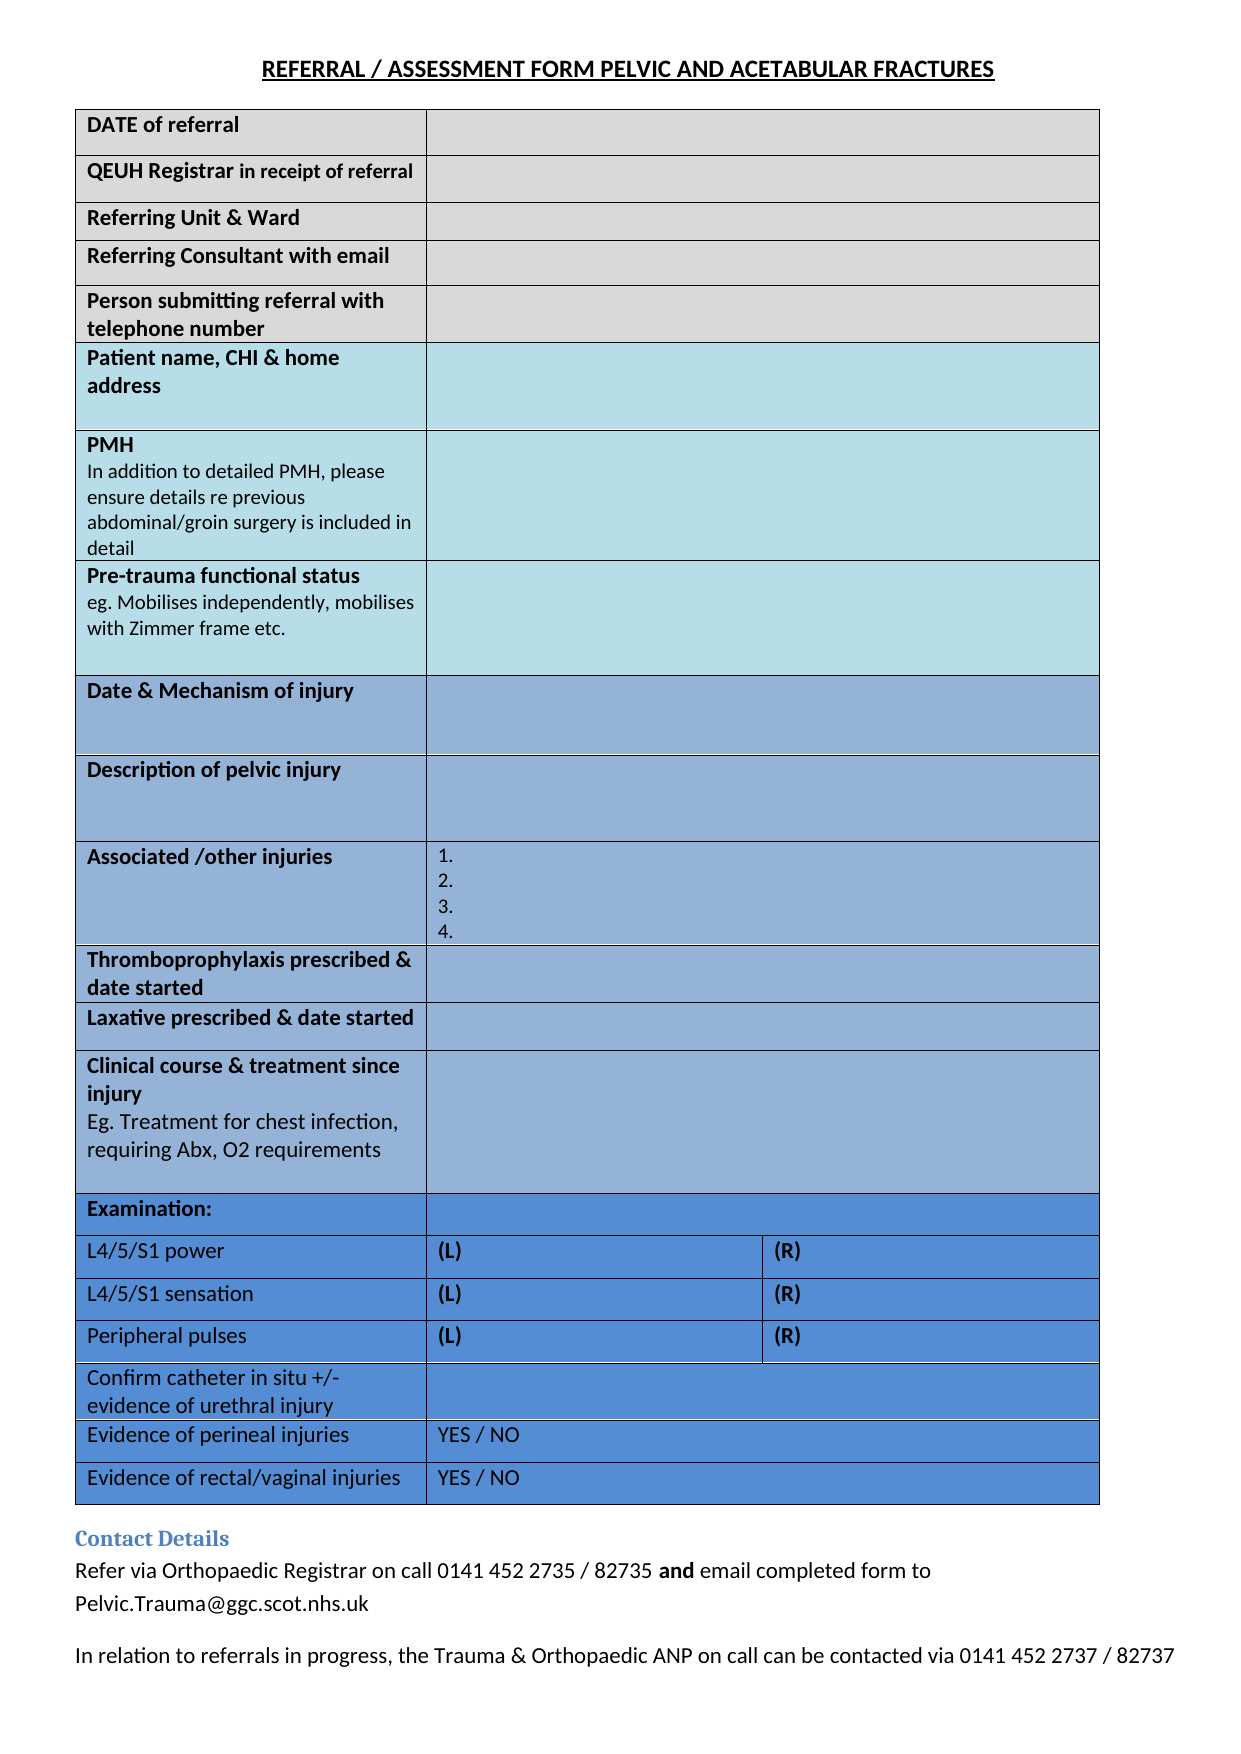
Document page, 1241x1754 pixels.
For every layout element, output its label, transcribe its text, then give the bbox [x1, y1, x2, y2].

table_cell Thromboprophylaxis prescribed & date started [76, 946, 426, 1002]
table_cell [427, 1003, 1099, 1050]
table_cell [427, 1194, 1099, 1235]
table_cell L4/5/S1 power [76, 1236, 426, 1278]
subtitle Contact Details [75, 1526, 1181, 1553]
table_cell Associated /other injuries [76, 842, 426, 944]
table_cell [427, 1364, 1099, 1419]
table_cell L4/5/S1 sensation [76, 1279, 426, 1320]
table_cell Date & Mechanism of injury [76, 676, 426, 754]
table_cell (R) [763, 1279, 1099, 1320]
table_cell (L) [427, 1321, 762, 1362]
table_cell [427, 1051, 1099, 1193]
table_cell [427, 286, 1099, 342]
table_cell Pre-trauma functional status eg. Mobilises independently, mobilises with Zimmer frame etc. [76, 561, 426, 675]
table_cell Patient name, CHI & home address [76, 343, 426, 429]
table_cell [427, 431, 1099, 560]
table_cell [427, 676, 1099, 754]
table_cell (R) [763, 1236, 1099, 1278]
table_cell [427, 156, 1099, 202]
text Refer via Orthopaedic Registrar on call 0141 452 2735 / 82735 and email completed form to Pelvic.Trauma@ggc.scot.nhs.uk [75, 1556, 1181, 1617]
table_cell PMH In addition to detailed PMH, please ensure details re previous abdominal/groin surgery is included in detail [76, 431, 426, 560]
table_header [427, 110, 1099, 155]
table_cell [427, 203, 1099, 240]
table_cell Evidence of perineal injuries [76, 1421, 426, 1462]
table_cell [427, 756, 1099, 841]
table_cell [427, 561, 1099, 675]
table_cell QEUH Registrar in receipt of referral [76, 156, 426, 202]
table_cell YES / NO [427, 1421, 1099, 1462]
table_cell Referring Unit & Ward [76, 203, 426, 240]
table_cell (R) [763, 1321, 1099, 1362]
table_cell [427, 241, 1099, 285]
table_cell (L) [427, 1279, 762, 1320]
text REFERRAL / ASSESSMENT FORM PELVIC AND ACETABULAR FRACTURES [75, 53, 1181, 84]
table_cell [427, 946, 1099, 1002]
table_header DATE of referral [76, 110, 426, 155]
table_cell Clinical course & treatment since injury Eg. Treatment for chest infection, requiring Abx, O2 requirements [76, 1051, 426, 1193]
table_cell Confirm catheter in situ +/- evidence of urethral injury [76, 1364, 426, 1419]
text In relation to referrals in progress, the Trauma & Orthopaedic ANP on call can be contacted via 0141 452 2737 / 82737 [75, 1642, 1181, 1670]
table_cell Peripheral pulses [76, 1321, 426, 1362]
table_cell Examination: [76, 1194, 426, 1235]
table_cell [427, 343, 1099, 429]
table_cell Person submitting referral with telephone number [76, 286, 426, 342]
table_cell Description of pelvic injury [76, 756, 426, 841]
table_cell (L) [427, 1236, 762, 1278]
table_cell 1. 2. 3. 4. [427, 842, 1099, 944]
table_cell Laxative prescribed & date started [76, 1003, 426, 1050]
table_cell Evidence of rectal/vaginal injuries [76, 1463, 426, 1504]
table_cell YES / NO [427, 1463, 1099, 1504]
table_cell Referring Consultant with email [76, 241, 426, 285]
